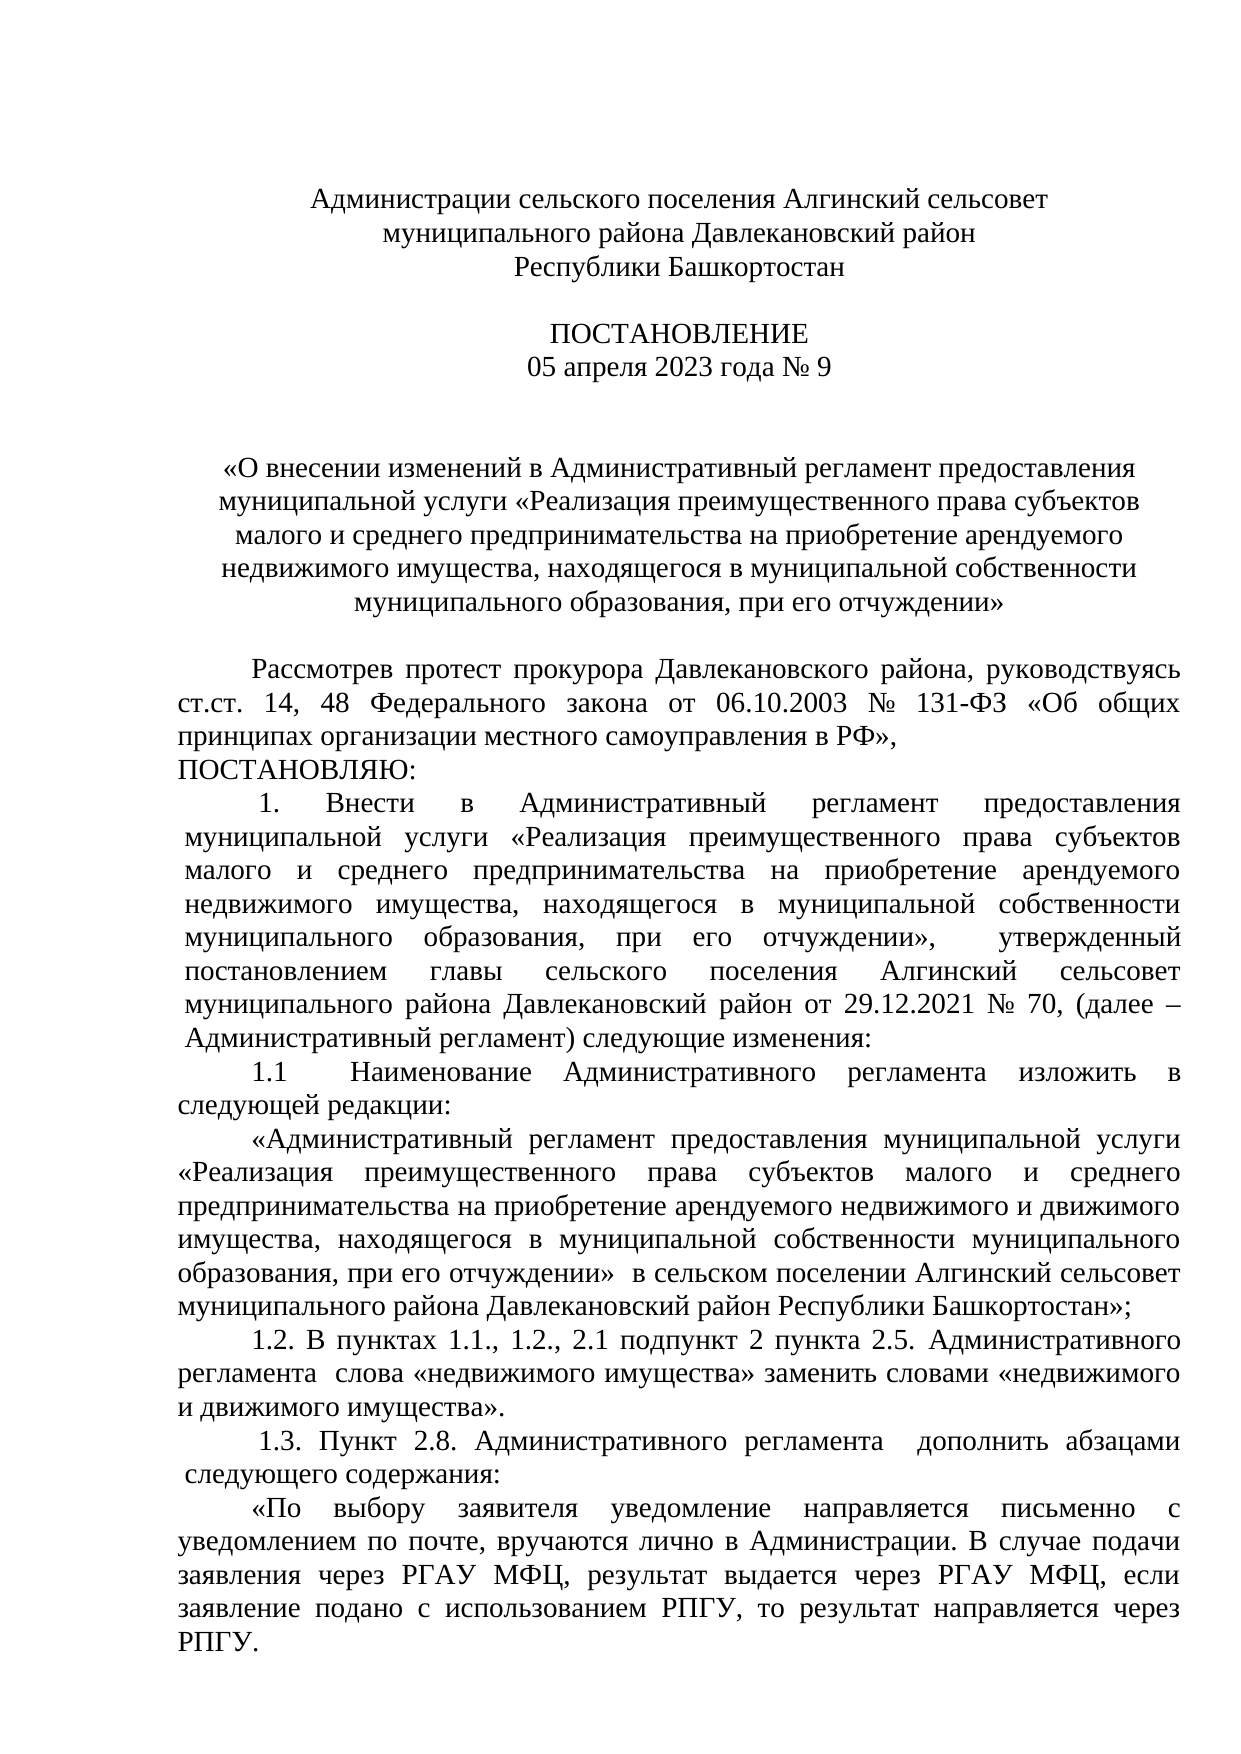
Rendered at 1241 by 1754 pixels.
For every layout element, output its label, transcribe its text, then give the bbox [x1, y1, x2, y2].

list 1.1 Наименование Административного регламента изложить в следующей редакции: [177, 1054, 1181, 1121]
text 1.3. Пункт 2.8. Административного регламента дополнить абзацами следующего содержания: [184, 1423, 1181, 1490]
text 05 апреля 2023 года № 9 [177, 349, 1181, 383]
text Республики Башкортостан [177, 249, 1181, 282]
text Рассмотрев протест прокурора Давлекановского района, руководствуясь ст.ст. 14, 48 Федерального закона от 06.10.2003 № 131-ФЗ «Об общих принципах организации местного самоуправления в РФ», [177, 651, 1181, 752]
text 1. Внести в Административный регламент предоставления муниципальной услуги «Реализация преимущественного права субъектов малого и среднего предпринимательства на приобретение арендуемого недвижимого имущества, находящегося в муниципальной собственности муниципального образования, при его отчуждении», утвержденный постановлением главы сельского поселения Алгинский сельсовет муниципального района Давлекановский район от 29.12.2021 № 70, (далее – Административный регламент) следующие изменения: [184, 785, 1181, 1054]
text Администрации сельского поселения Алгинский сельсовет [177, 182, 1181, 215]
text «По выбору заявителя уведомление направляется письменно с уведомлением по почте, вручаются лично в Администрации. В случае подачи заявления через РГАУ МФЦ, результат выдается через РГАУ МФЦ, если заявление подано с использованием РПГУ, то результат направляется через РПГУ. [177, 1490, 1181, 1657]
text ПОСТАНОВЛЯЮ: [177, 752, 1181, 785]
text «Административный регламент предоставления муниципальной услуги «Реализация преимущественного права субъектов малого и среднего предпринимательства на приобретение арендуемого недвижимого и движимого имущества, находящегося в муниципальной собственности муниципального образования, при его отчуждении» в сельском поселении Алгинский сельсовет муниципального района Давлекановский район Республики Башкортостан»; [177, 1121, 1181, 1322]
text ПОСТАНОВЛЕНИЕ [177, 316, 1181, 349]
text муниципального района Давлекановский район [177, 215, 1181, 249]
text «О внесении изменений в Административный регламент предоставления муниципальной услуги «Реализация преимущественного права субъектов малого и среднего предпринимательства на приобретение арендуемого недвижимого имущества, находящегося в муниципальной собственности муниципального образования, при его отчуждении» [177, 450, 1181, 618]
list 1.2. В пунктах 1.1., 1.2., 2.1 подпункт 2 пункта 2.5. Административного регламента слова «недвижимого имущества» заменить словами «недвижимого и движимого имущества». [177, 1322, 1181, 1423]
